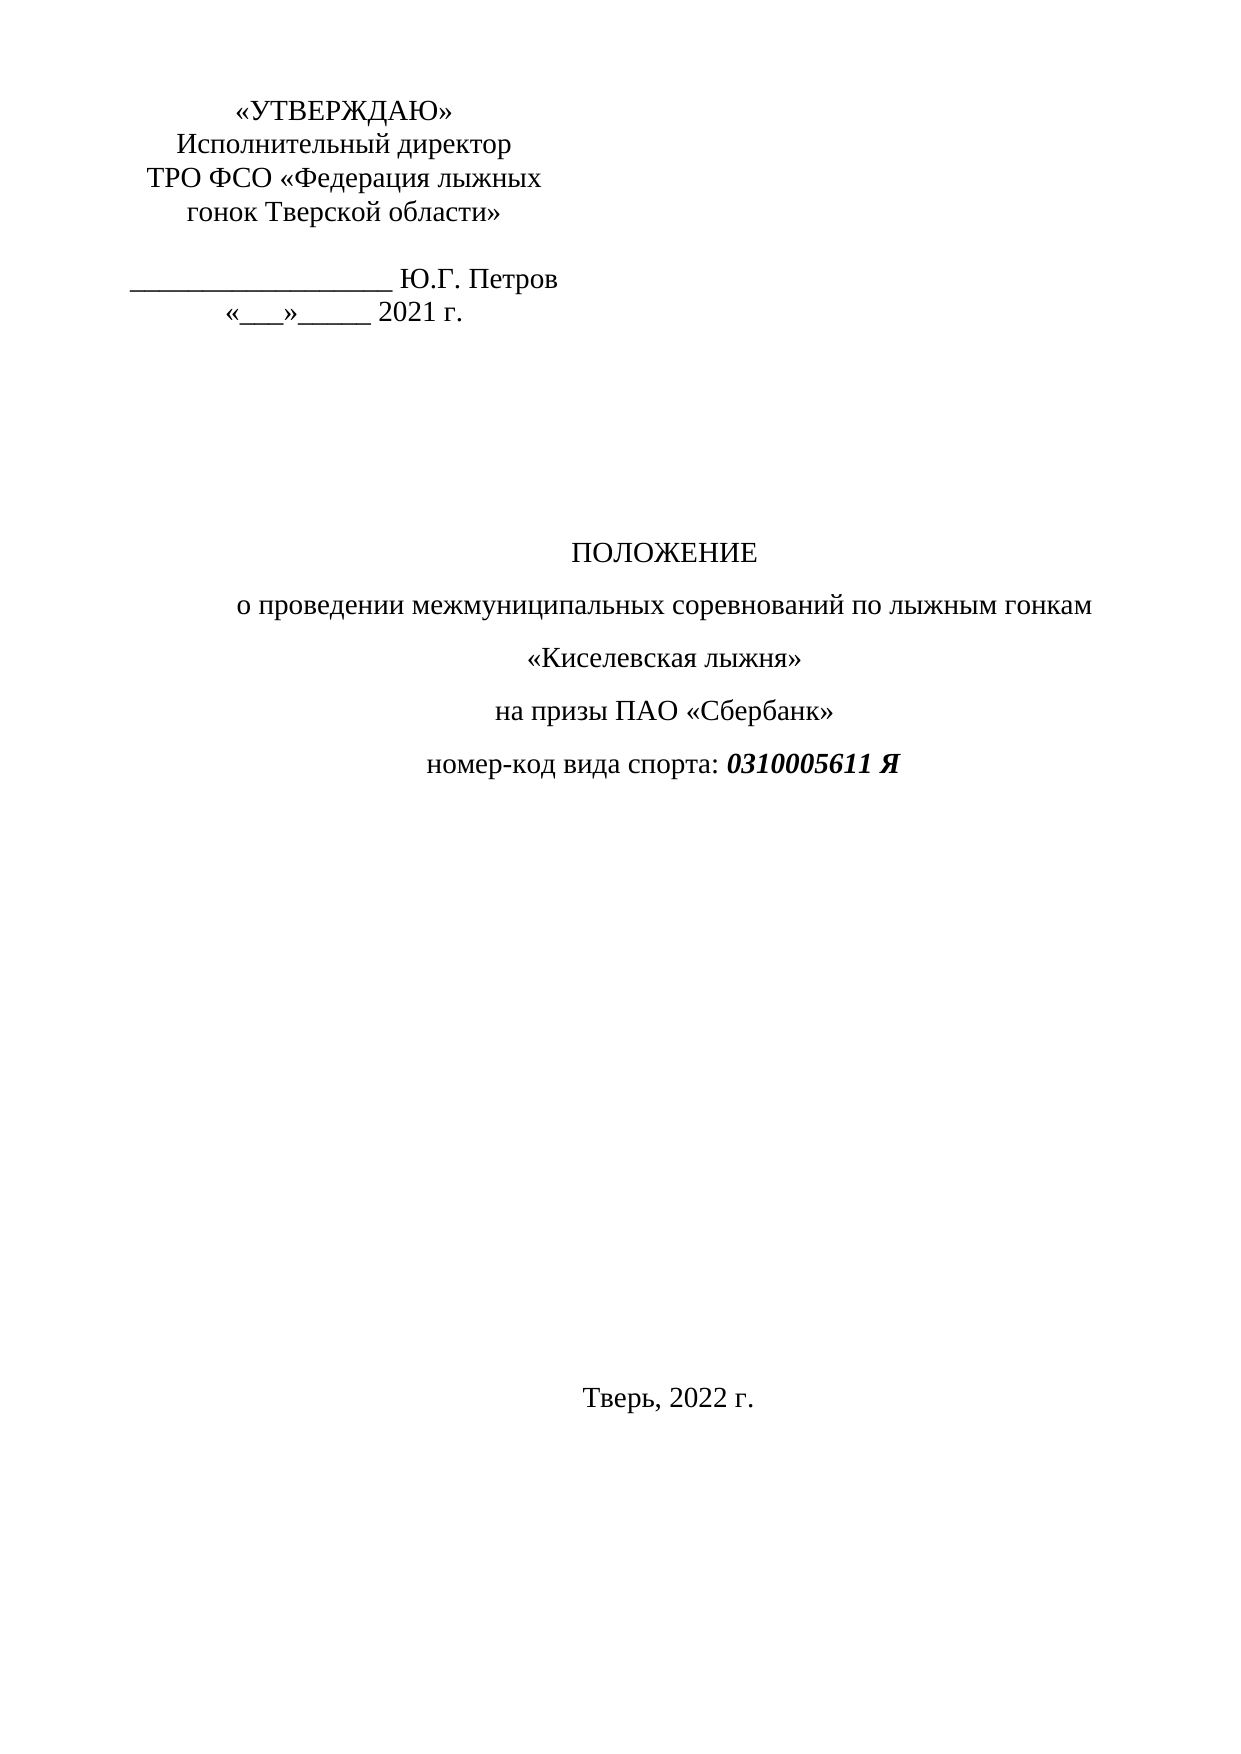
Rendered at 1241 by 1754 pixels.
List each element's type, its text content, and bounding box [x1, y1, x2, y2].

text номер-код вида спорта: 0310005611 Я [177, 746, 1152, 779]
table_header «УТВЕРЖДАЮ» Исполнительный директор ТРО ФСО «Федерация лыжных гонок Тверской области» __________________ Ю.Г. Петров «___»_____ 2021 г. [104, 93, 584, 434]
text «Киселевская лыжня» [177, 640, 1152, 674]
text Тверь, 2022 г. [177, 1380, 1152, 1413]
text на призы ПАО «Сбербанк» [177, 693, 1152, 727]
text ПОЛОЖЕНИЕ [177, 535, 1152, 568]
text о проведении межмуниципальных соревнований по лыжным гонкам [177, 587, 1152, 621]
